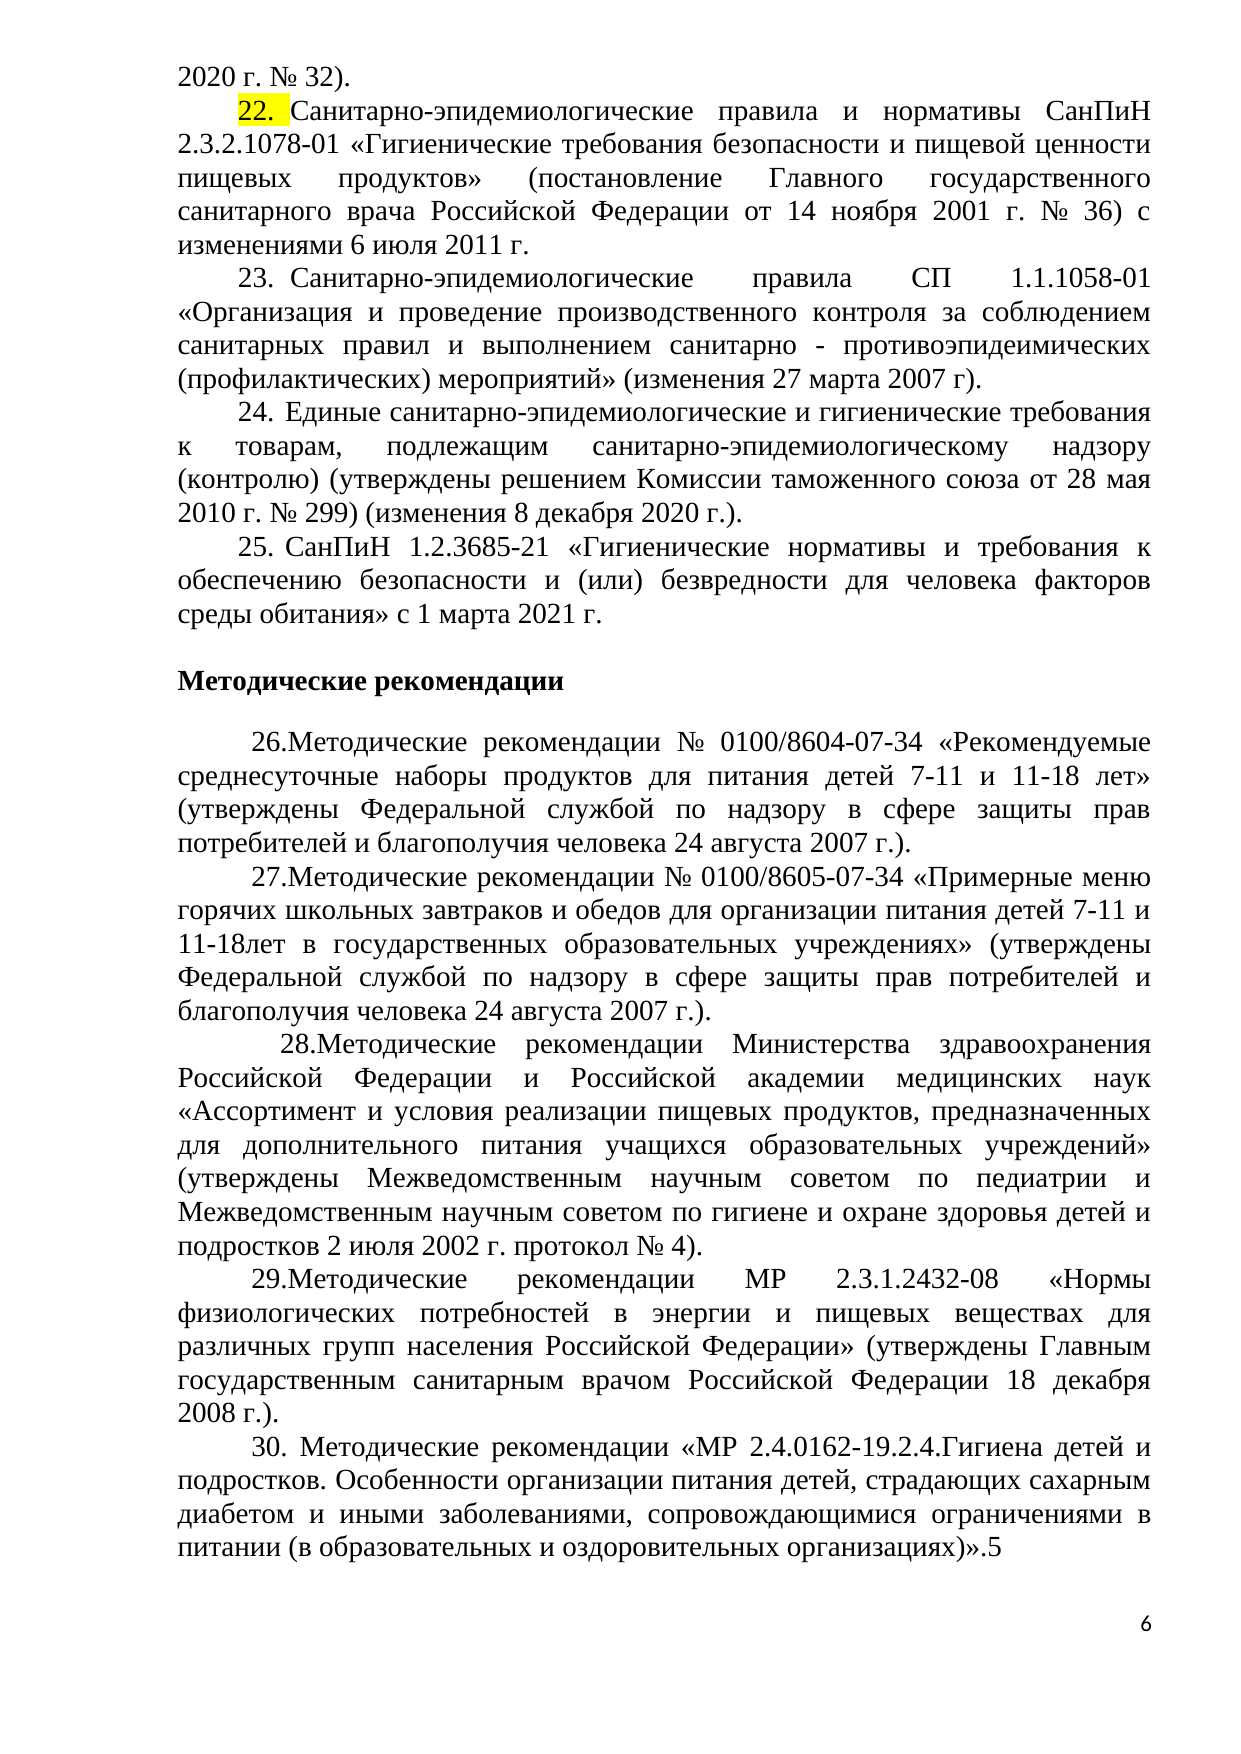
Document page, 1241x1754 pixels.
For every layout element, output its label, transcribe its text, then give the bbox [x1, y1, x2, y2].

text 30. Методические рекомендации «МР 2.4.0162-19.2.4.Гигиена детей и подростков. Особенности организации питания детей, страдающих сахарным диабетом и иными заболеваниями, сопровождающимися ограничениями в питании (в образовательных и оздоровительных организациях)».5 [177, 1429, 1152, 1563]
text 27.Методические рекомендации № 0100/8605-07-34 «Примерные меню горячих школьных завтраков и обедов для организации питания детей 7-11 и 11-18лет в государственных образовательных учреждениях» (утверждены Федеральной службой по надзору в сфере защиты прав потребителей и благополучия человека 24 августа 2007 г.). [177, 859, 1152, 1026]
list Единые санитарно-эпидемиологические и гигиенические требования к товарам, подлежащим санитарно-эпидемиологическому надзору (контролю) (утверждены решением Комиссии таможенного союза от 28 мая 2010 г. № 299) (изменения 8 декабря 2020 г.). [177, 394, 1152, 529]
text 28.Методические рекомендации Министерства здравоохранения Российской Федерации и Российской академии медицинских наук «Ассортимент и условия реализации пищевых продуктов, предназначенных для дополнительного питания учащихся образовательных учреждений» (утверждены Межведомственным научным советом по педиатрии и Межведомственным научным советом по гигиене и охране здоровья детей и подростков 2 июля 2002 г. протокол № 4). [177, 1026, 1152, 1261]
list СанПиН 1.2.3685-21 «Гигиенические нормативы и требования к обеспечению безопасности и (или) безвредности для человека факторов среды обитания» с 1 марта 2021 г. [177, 529, 1152, 629]
list Санитарно-эпидемиологические правила СП 1.1.1058-01 «Организация и проведение производственного контроля за соблюдением санитарных правил и выполнением санитарно - противоэпидеимических (профилактических) мероприятий» (изменения 27 марта 2007 г). [177, 260, 1152, 394]
text 29.Методические рекомендации MP 2.3.1.2432-08 «Нормы физиологических потребностей в энергии и пищевых веществах для различных групп населения Российской Федерации» (утверждены Главным государственным санитарным врачом Российской Федерации 18 декабря 2008 г.). [177, 1261, 1152, 1429]
text Методические рекомендации [177, 663, 1152, 696]
text 26.Методические рекомендации № 0100/8604-07-34 «Рекомендуемые среднесуточные наборы продуктов для питания детей 7-11 и 11-18 лет» (утверждены Федеральной службой по надзору в сфере защиты прав потребителей и благополучия человека 24 августа 2007 г.). [177, 724, 1152, 859]
list Санитарно-эпидемиологические правила и нормативы СанПиН 2.3.2.1078-01 «Гигиенические требования безопасности и пищевой ценности пищевых продуктов» (постановление Главного государственного санитарного врача Российской Федерации от 14 ноября 2001 г. № 36) с изменениями 6 июля 2011 г. [177, 93, 1152, 260]
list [177, 59, 1152, 93]
